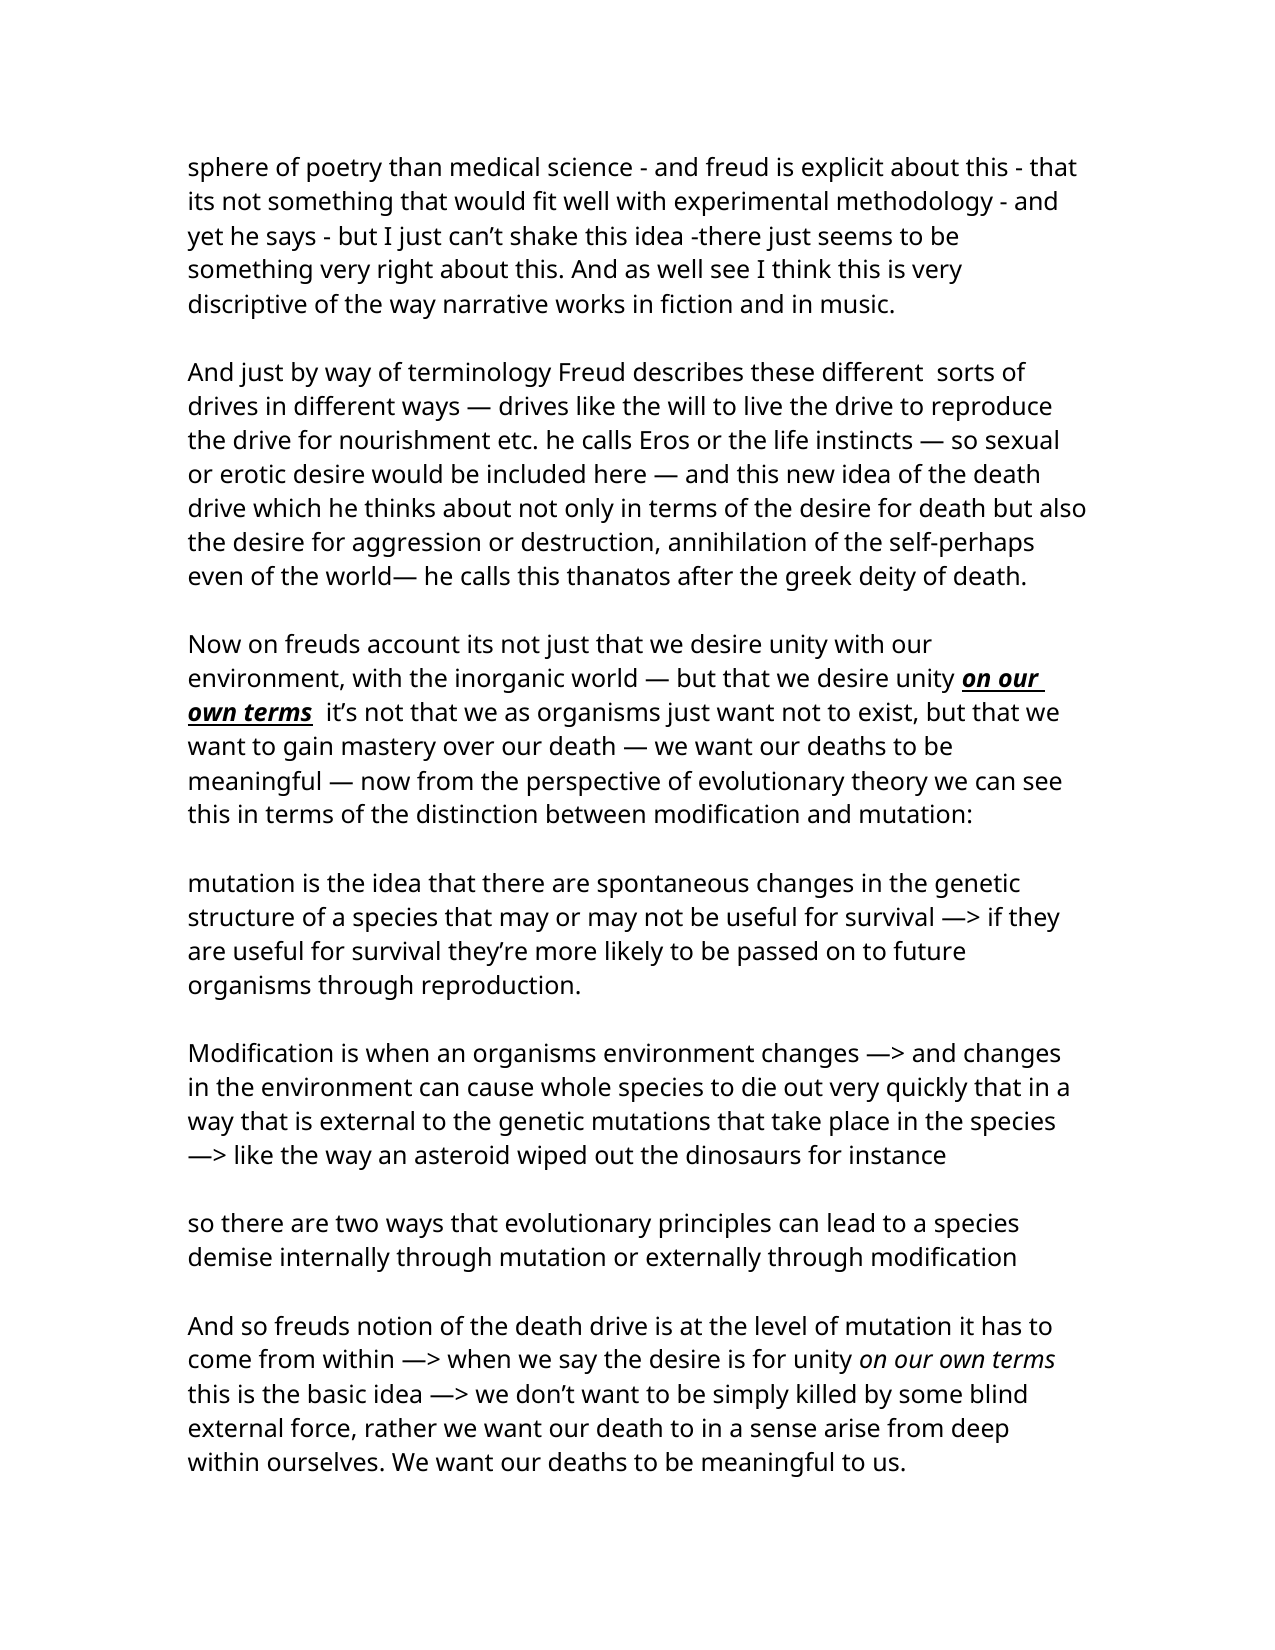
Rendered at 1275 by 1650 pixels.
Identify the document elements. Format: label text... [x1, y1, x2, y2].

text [187, 150, 1087, 320]
text so there are two ways that evolutionary principles can lead to a species demise internally through mutation or externally through modification [187, 1206, 1087, 1274]
text Modification is when an organisms environment changes —> and changes in the environment can cause whole species to die out very quickly that in a way that is external to the genetic mutations that take place in the species —> like the way an asteroid wiped out the dinosaurs for instance [187, 1036, 1087, 1172]
text And just by way of terminology Freud describes these different sorts of drives in different ways — drives like the will to live the drive to reproduce the drive for nourishment etc. he calls Eros or the life instincts — so sexual or erotic desire would be included here — and this new idea of the death drive which he thinks about not only in terms of the desire for death but also the desire for aggression or destruction, annihilation of the self-perhaps even of the world— he calls this thanatos after the greek deity of death. [187, 354, 1087, 593]
text And so freuds notion of the death drive is at the level of mutation it has to come from within —> when we say the desire is for unity on our own terms this is the basic idea —> we don’t want to be simply killed by some blind external force, rather we want our death to in a sense arise from deep within ourselves. We want our deaths to be meaningful to us. [187, 1308, 1087, 1478]
text mutation is the idea that there are spontaneous changes in the genetic structure of a species that may or may not be useful for survival —> if they are useful for survival they’re more likely to be passed on to future organisms through reproduction. [187, 865, 1087, 1002]
text Now on freuds account its not just that we desire unity with our environment, with the inorganic world — but that we desire unity on our own terms it’s not that we as organisms just want not to exist, but that we want to gain mastery over our death — we want our deaths to be meaningful — now from the perspective of evolutionary theory we can see this in terms of the distinction between modification and mutation: [187, 627, 1087, 831]
